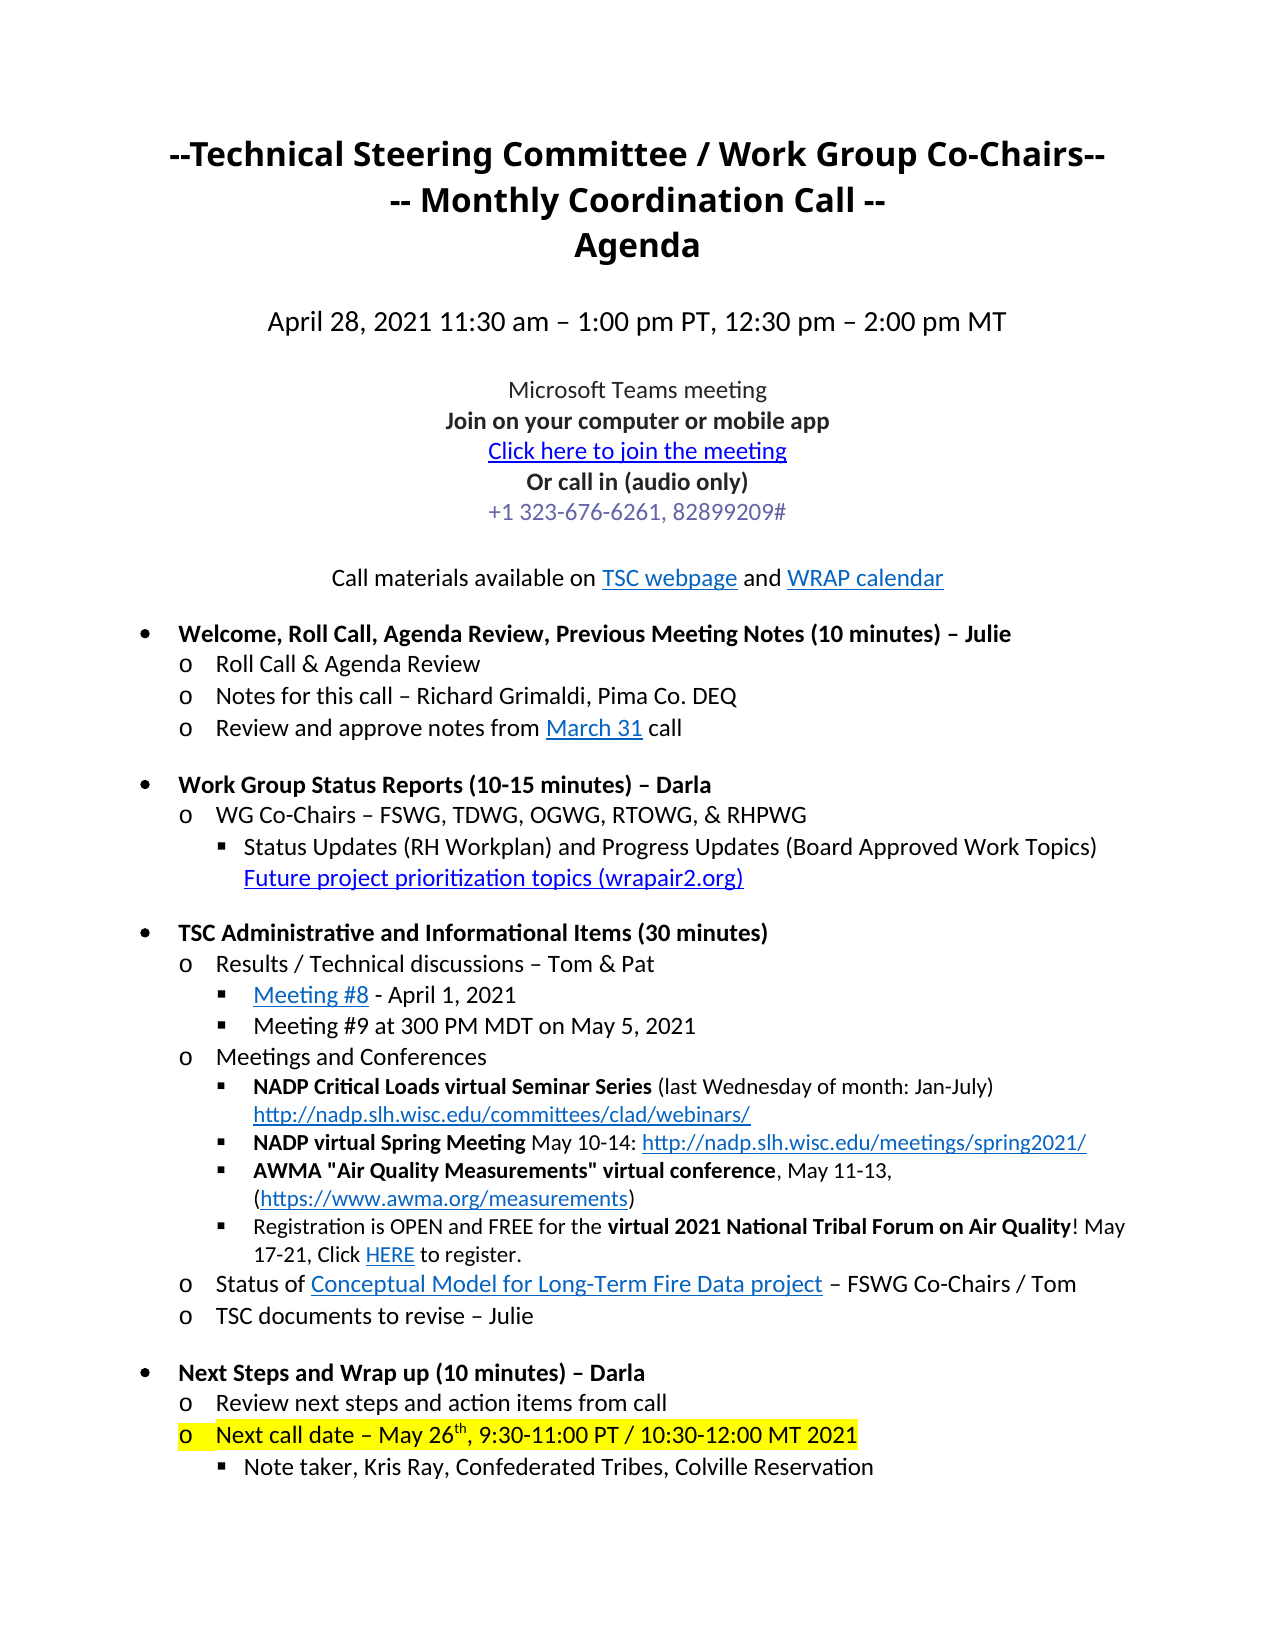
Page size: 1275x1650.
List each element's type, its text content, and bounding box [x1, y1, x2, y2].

list Registration is OPEN and FREE for the virtual 2021 National Tribal Forum on Air Quality! May 17-21, Click HERE to register. [216, 1212, 1134, 1268]
text Call materials available on TSC webpage and WRAP calendar [141, 563, 1134, 593]
list TSC documents to revise – Julie [178, 1300, 1134, 1332]
list Review next steps and action items from call [178, 1388, 1134, 1419]
text Future project prioritization topics (wrapair2.org) [141, 862, 1134, 892]
text Microsoft Teams meeting [141, 374, 1134, 405]
list WG Co-Chairs – FSWG, TDWG, OGWG, RTOWG, & RHPWG [178, 799, 1134, 831]
subtitle -- Monthly Coordination Call -- [141, 177, 1134, 222]
list Status of Conceptual Model for Long-Term Fire Data project – FSWG Co-Chairs / Tom [178, 1268, 1134, 1300]
text Click here to join the meeting [141, 435, 1134, 466]
list Work Group Status Reports (10-15 minutes) – Darla [141, 769, 1134, 799]
list Results / Technical discussions – Tom & Pat [178, 948, 1134, 979]
subtitle --Technical Steering Committee / Work Group Co-Chairs-- [141, 131, 1134, 177]
text Or call in (audio only) [141, 466, 1134, 496]
list Status Updates (RH Workplan) and Progress Updates (Board Approved Work Topics) [216, 831, 1134, 862]
text +1 323-676-6261, 82899209# [141, 496, 1134, 527]
list NADP virtual Spring Meeting May 10-14: http://nadp.slh.wisc.edu/meetings/spring2021/ [216, 1128, 1134, 1156]
text April 28, 2021 11:30 am – 1:00 pm PT, 12:30 pm – 2:00 pm MT [141, 303, 1134, 339]
list Review and approve notes from March 31 call [178, 712, 1134, 744]
list NADP Critical Loads virtual Seminar Series (last Wednesday of month: Jan-July) http://nadp.slh.wisc.edu/committees/clad/webinars/ [216, 1072, 1134, 1128]
text Join on your computer or mobile app [141, 405, 1134, 435]
list Next Steps and Wrap up (10 minutes) – Darla [141, 1357, 1134, 1388]
list Next call date – May 26th, 9:30-11:00 PT / 10:30-12:00 MT 2021 [216, 1419, 1134, 1451]
list Meeting #9 at 300 PM MDT on May 5, 2021 [216, 1010, 1134, 1041]
subtitle Agenda [141, 222, 1134, 267]
list Meetings and Conferences [178, 1041, 1134, 1072]
list TSC Administrative and Informational Items (30 minutes) [141, 917, 1134, 948]
list Roll Call & Agenda Review [178, 649, 1134, 680]
list Notes for this call – Richard Grimaldi, Pima Co. DEQ [178, 680, 1134, 712]
list Note taker, Kris Ray, Confederated Tribes, Colville Reservation [216, 1451, 1134, 1482]
list Welcome, Roll Call, Agenda Review, Previous Meeting Notes (10 minutes) – Julie [141, 618, 1134, 649]
list AWMA "Air Quality Measurements" virtual conference, May 11-13, (https://www.awma.org/measurements) [216, 1156, 1134, 1212]
list Meeting #8 - April 1, 2021 [216, 979, 1134, 1010]
